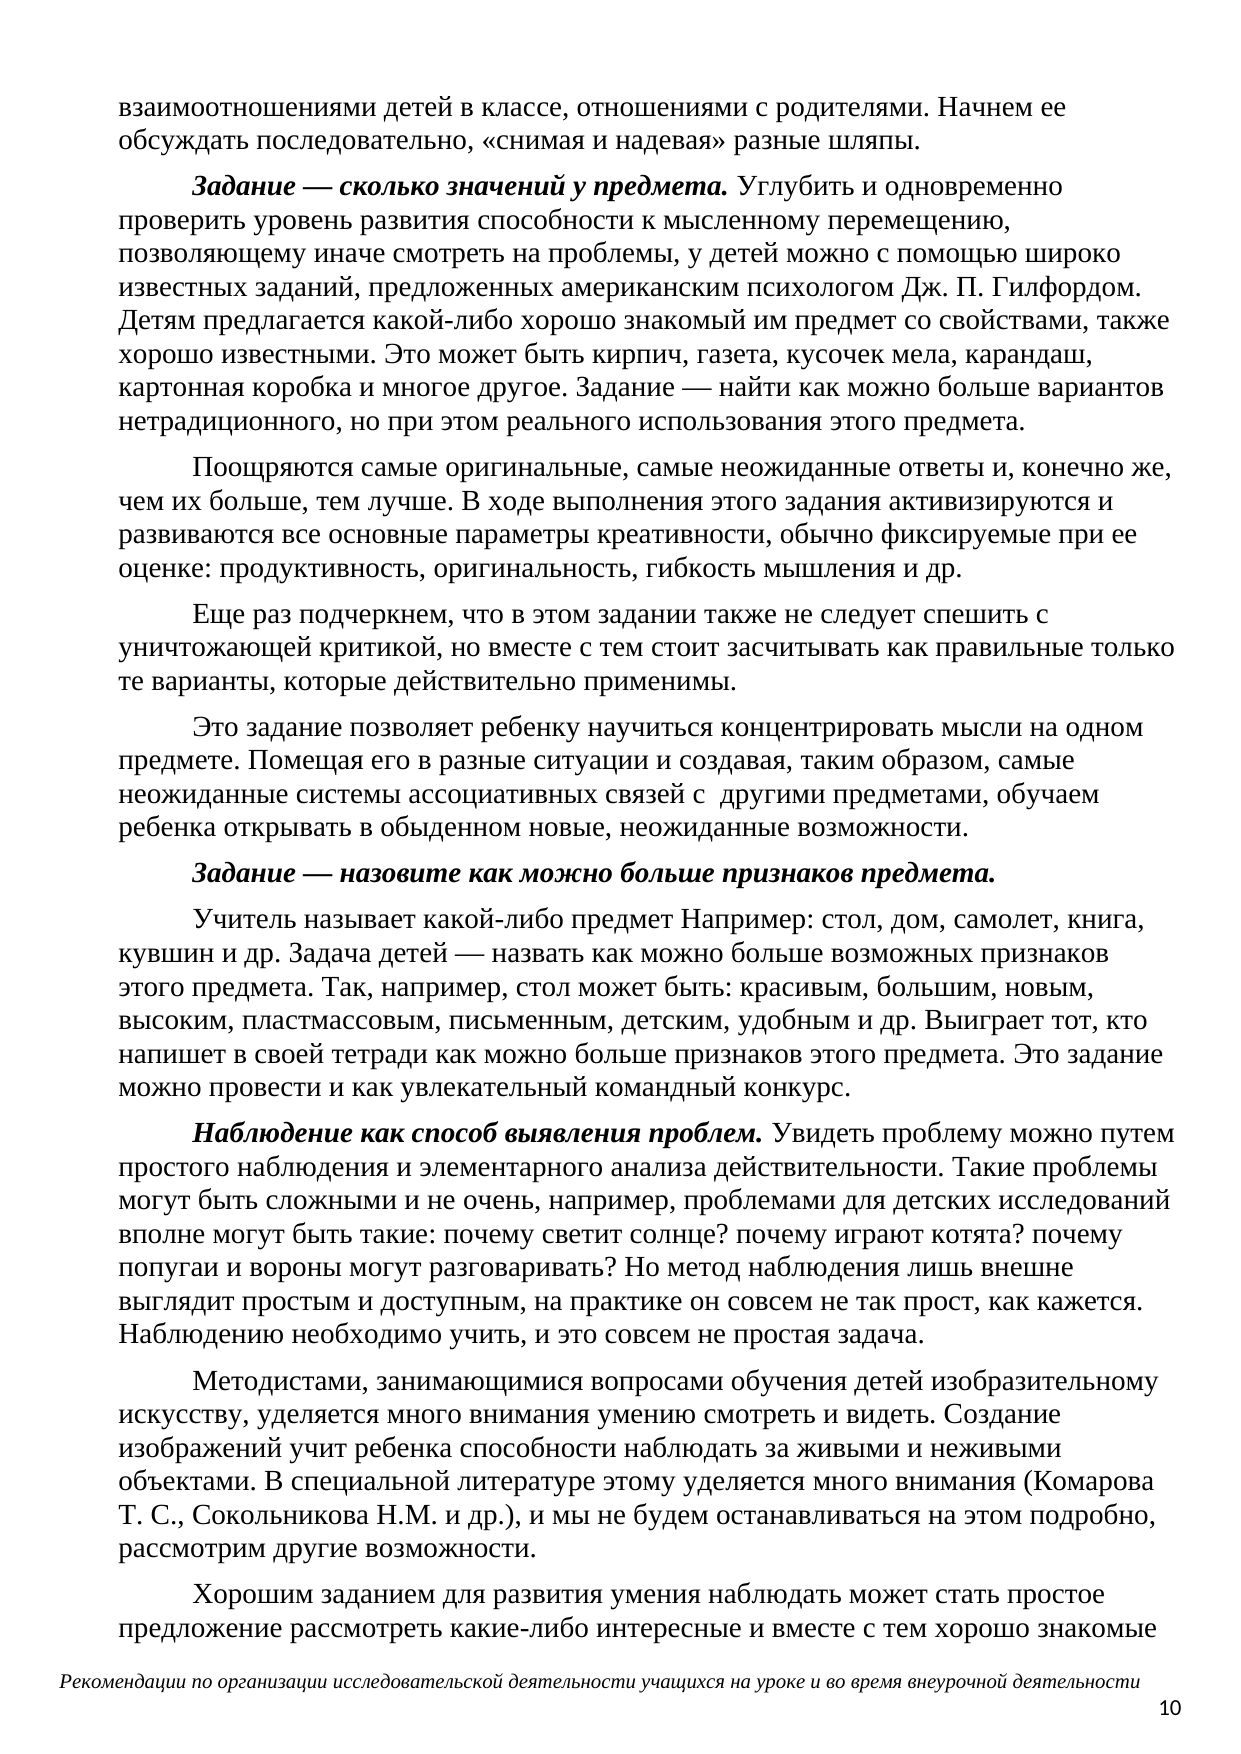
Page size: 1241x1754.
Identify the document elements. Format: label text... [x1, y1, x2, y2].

text Учитель называет какой-либо предмет Например: стол, дом, самолет, книга, кувшин и др. Задача детей — назвать как можно больше возможных признаков этого предмета. Так, например, стол может быть: красивым, большим, новым, высоким, пластмассовым, письменным, детским, удобным и др. Выиграет тот, кто напишет в своей тетради как можно больше признаков этого предмета. Это задание можно провести и как увлекательный командный конкурс. [118, 902, 1181, 1103]
text Задание — назовите как можно больше признаков предмета. [118, 856, 1181, 889]
text Задание — сколько значений у предмета. Углубить и одновременно проверить уровень развития способности к мысленному перемещению, позволяющему иначе смотреть на проблемы, у детей можно с помощью широко известных заданий, предложенных американским психологом Дж. П. Гилфордом. Детям предлагается какой-либо хорошо знакомый им предмет со свойствами, также хорошо известными. Это может быть кирпич, газета, кусочек мела, карандаш, картонная коробка и многое другое. Задание — найти как можно больше вариантов нетрадиционного, но при этом реального использования этого предмета. [118, 168, 1181, 437]
text Наблюдение как способ выявления проблем. Увидеть проблему можно путем простого наблюдения и элементарного анализа действительности. Такие проблемы могут быть сложными и не очень, например, проблемами для детских исследований вполне могут быть такие: почему светит солнце? почему играют котята? почему попугаи и вороны могут разговаривать? Но метод наблюдения лишь внешне выглядит простым и доступным, на практике он совсем не так прост, как кажется. Наблюдению необходимо учить, и это совсем не простая задача. [118, 1115, 1181, 1350]
text Поощряются самые оригинальные, самые неожиданные ответы и, конечно же, чем их больше, тем лучше. В ходе выполнения этого задания активизируются и развиваются все основные параметры креативности, обычно фиксируемые при ее оценке: продуктивность, оригинальность, гибкость мышления и др. [118, 449, 1181, 583]
text Это задание позволяет ребенку научиться концентрировать мысли на одном предмете. Помещая его в разные ситуации и создавая, таким образом, самые неожиданные системы ассоциативных связей с другими предметами, обучаем ребенка открывать в обыденном новые, неожиданные возможности. [118, 709, 1181, 843]
text Еще раз подчеркнем, что в этом задании также не следует спешить с уничтожающей критикой, но вместе с тем стоит засчитывать как правильные только те варианты, которые действительно применимы. [118, 596, 1181, 696]
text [118, 89, 1181, 156]
text Методистами, занимающимися вопросами обучения детей изобразительному искусству, уделяется много внимания умению смотреть и видеть. Создание изображений учит ребенка способности наблюдать за живыми и неживыми объектами. В специальной литературе этому уделяется много внимания (Комарова Т. С., Сокольникова Н.М. и др.), и мы не будем останавливаться на этом подробно, рассмотрим другие возможности. [118, 1363, 1181, 1564]
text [118, 1576, 1181, 1643]
